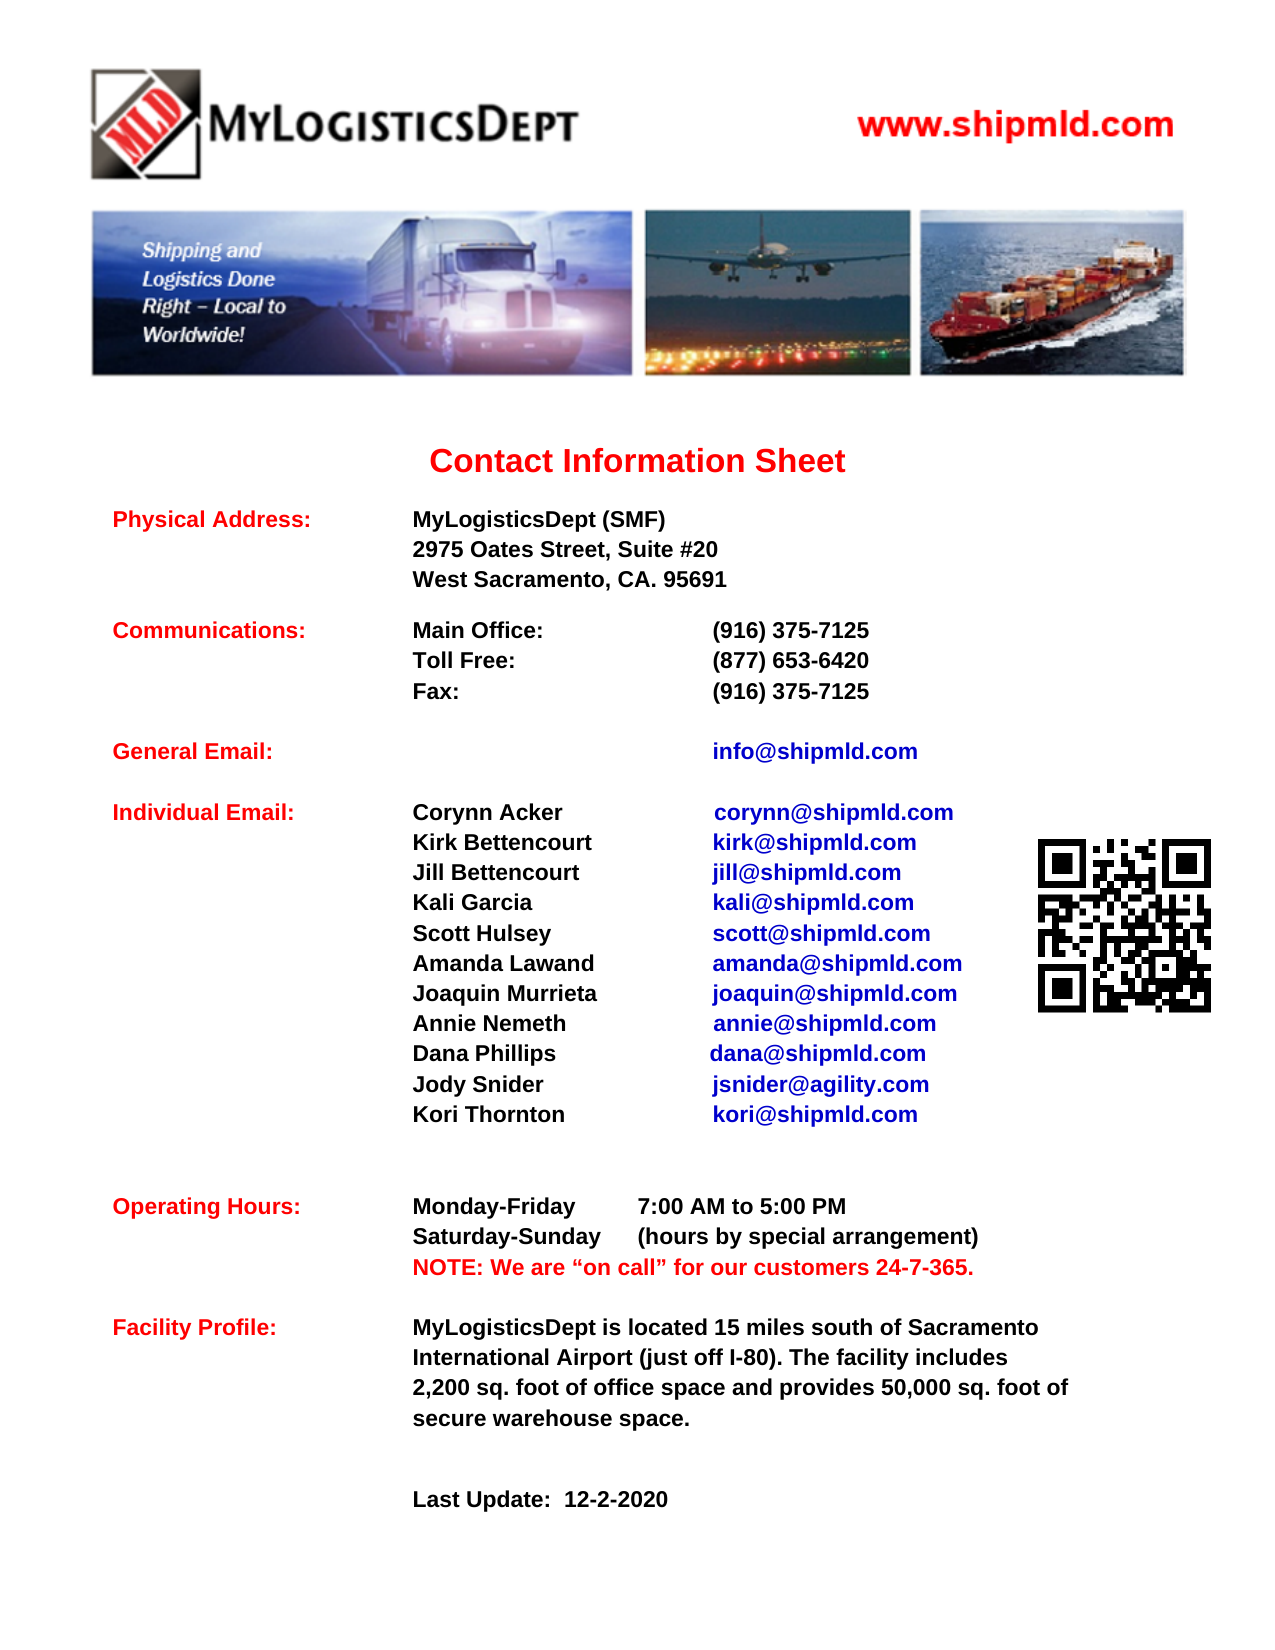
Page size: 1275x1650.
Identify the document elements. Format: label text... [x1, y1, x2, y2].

text West Sacramento, CA. 95691 [37, 566, 1237, 592]
text Jody Snider jsnider@agility.com [337, 1071, 1237, 1097]
text Amanda Lawand amanda@shipmld.com [37, 950, 1010, 976]
text Saturday-Sunday (hours by special arrangement) [37, 1223, 1237, 1250]
picture [76, 56, 1198, 395]
text Facility Profile: MyLogisticsDept is located 15 miles south of Sacramento [37, 1314, 1237, 1340]
text Kali Garcia kali@shipmld.com [337, 889, 1010, 915]
text General Email: info@shipmld.com [37, 738, 1237, 764]
text Dana Phillips dana@shipmld.com [337, 1040, 1237, 1067]
text Joaquin Murrieta joaquin@shipmld.com [37, 980, 1010, 1006]
text Fax: (916) 375-7125 [37, 678, 1237, 704]
text Operating Hours: Monday-Friday 7:00 AM to 5:00 PM [37, 1193, 1237, 1219]
text Physical Address: MyLogisticsDept (SMF) [37, 506, 1237, 532]
text secure warehouse space. [37, 1404, 1237, 1431]
text Kori Thornton kori@shipmld.com [337, 1101, 1237, 1127]
text Annie Nemeth annie@shipmld.com [337, 1010, 1010, 1037]
text Kirk Bettencourt kirk@shipmld.com [337, 829, 1010, 855]
text Communications: Main Office: (916) 375-7125 [37, 617, 1237, 643]
text International Airport (just off I-80). The facility includes [37, 1344, 1237, 1371]
text Jill Bettencourt jill@shipmld.com [37, 859, 1010, 885]
text Individual Email: Corynn Acker corynn@shipmld.com [37, 798, 1237, 825]
text 2975 Oates Street, Suite #20 [37, 536, 1237, 562]
text Toll Free: (877) 653-6420 [37, 647, 1237, 674]
text 2,200 sq. foot of office space and provides 50,000 sq. foot of [112, 1374, 1237, 1401]
text NOTE: We are “on call” for our customers 24-7-365. [37, 1253, 1237, 1280]
text Scott Hulsey scott@shipmld.com [37, 919, 1010, 946]
text Last Update: 12-2-2020 [337, 1486, 1237, 1512]
picture [1010, 811, 1238, 1040]
